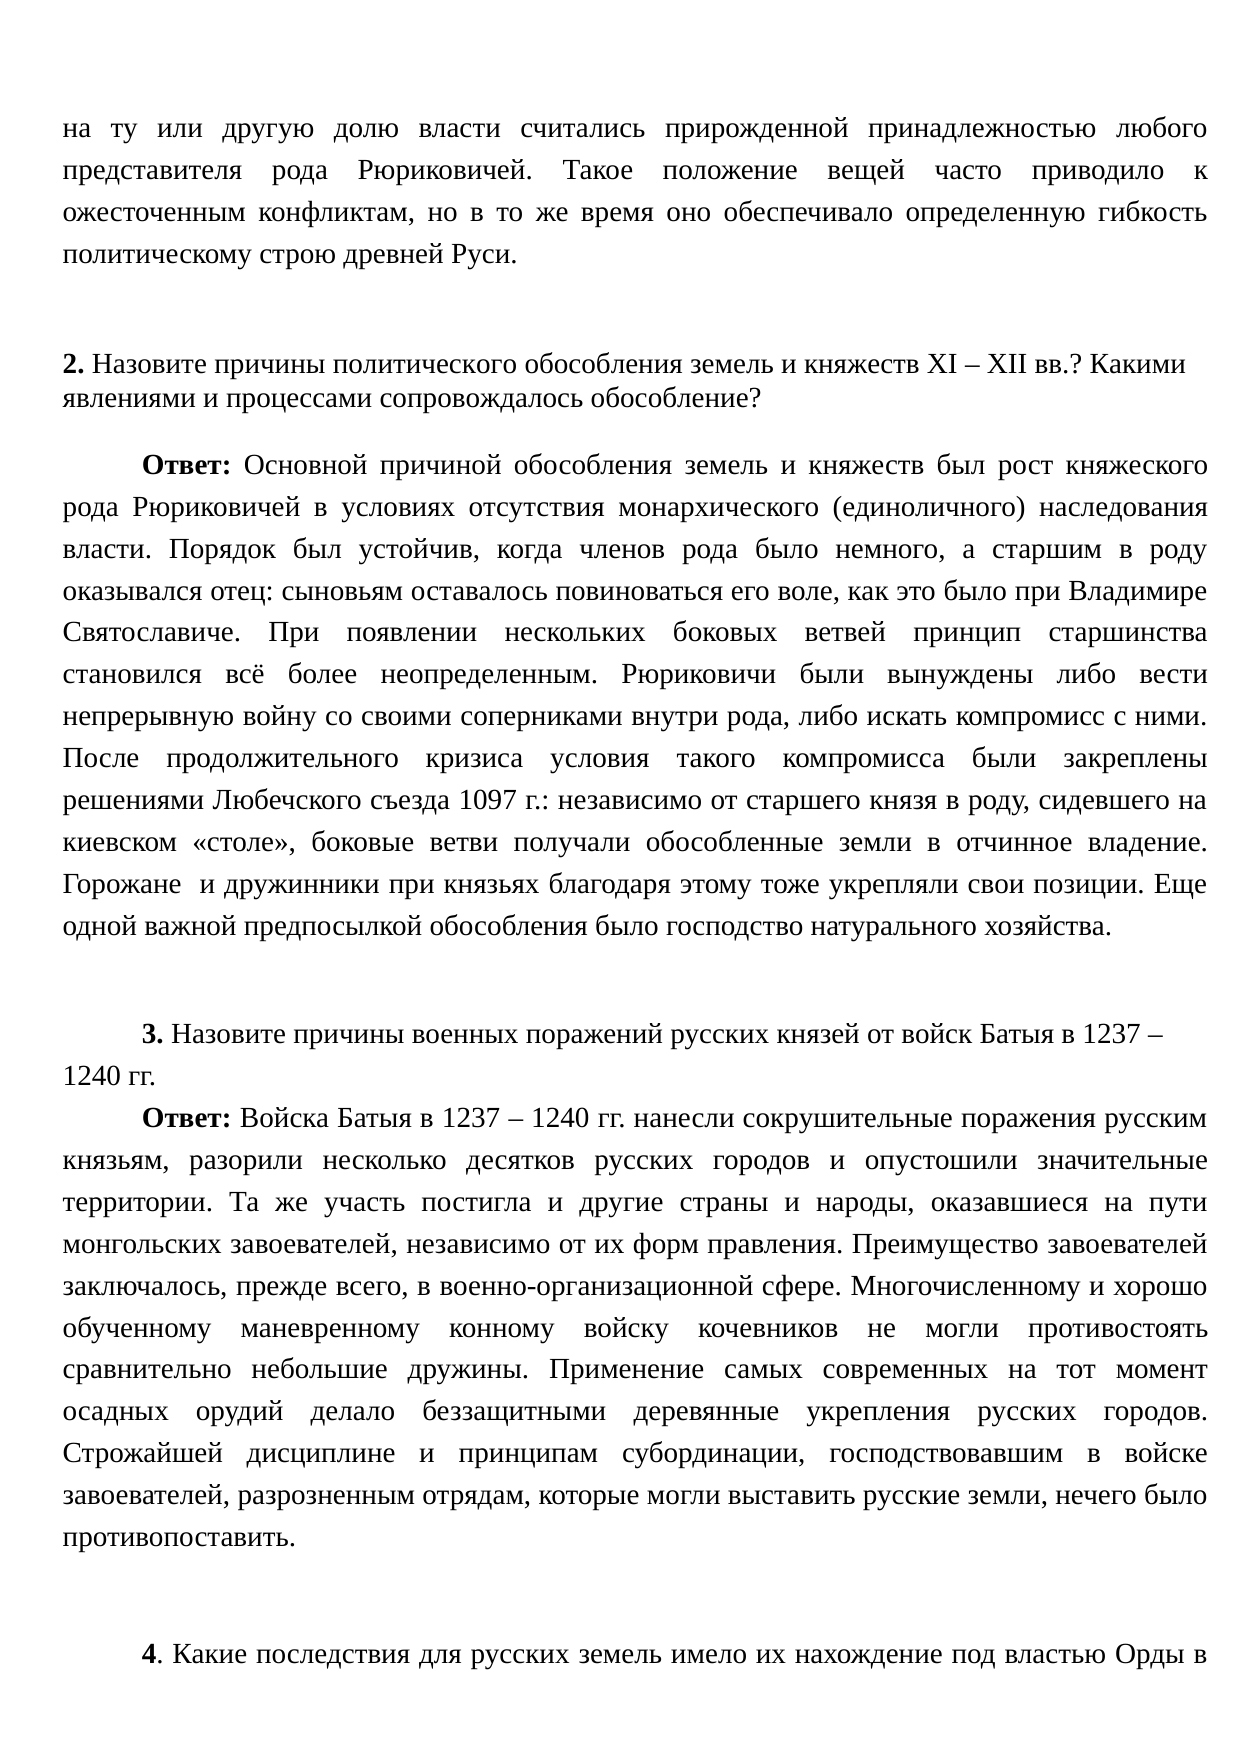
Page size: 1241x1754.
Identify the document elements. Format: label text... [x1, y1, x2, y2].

text Ответ: Войска Батыя в 1237 – 1240 гг. нанесли сокрушительные поражения русским князьям, разорили несколько десятков русских городов и опустошили значительные территории. Та же участь постигла и другие страны и народы, оказавшиеся на пути монгольских завоевателей, независимо от их форм правления. Преимущество завоевателей заключалось, прежде всего, в военно-организационной сфере. Многочисленному и хорошо обученному маневренному конному войску кочевников не могли противостоять сравнительно небольшие дружины. Применение самых современных на тот момент осадных орудий делало беззащитными деревянные укрепления русских городов. Строжайшей дисциплине и принципам субординации, господствовавшим в войске завоевателей, разрозненным отрядам, которые могли выставить русские земли, нечего было противопоставить. [62, 1100, 1209, 1553]
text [62, 1636, 1209, 1670]
text Ответ: Основной причиной обособления земель и княжеств был рост княжеского рода Рюриковичей в условиях отсутствия монархического (единоличного) наследования власти. Порядок был устойчив, когда членов рода было немного, а старшим в роду оказывался отец: сыновьям оставалось повиноваться его воле, как это было при Владимире Святославиче. При появлении нескольких боковых ветвей принцип старшинства становился всё более неопределенным. Рюриковичи были вынуждены либо вести непрерывную войну со своими соперниками внутри рода, либо искать компромисс с ними. После продолжительного кризиса условия такого компромисса были закреплены решениями Любечского съезда 1097 г.: независимо от старшего князя в роду, сидевшего на киевском «столе», боковые ветви получали обособленные земли в отчинное владение. Горожане и дружинники при князьях благодаря этому тоже укрепляли свои позиции. Еще одной важной предпосылкой обособления было господство натурального хозяйства. [62, 447, 1209, 941]
text 3. Назовите причины военных поражений русских князей от войск Батыя в 1237 – 1240 гг. [62, 1017, 1209, 1092]
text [62, 110, 1209, 269]
text 2. Назовите причины политического обособления земель и княжеств ХI – XII вв.? Какими явлениями и процессами сопровождалось обособление? [62, 346, 1209, 413]
